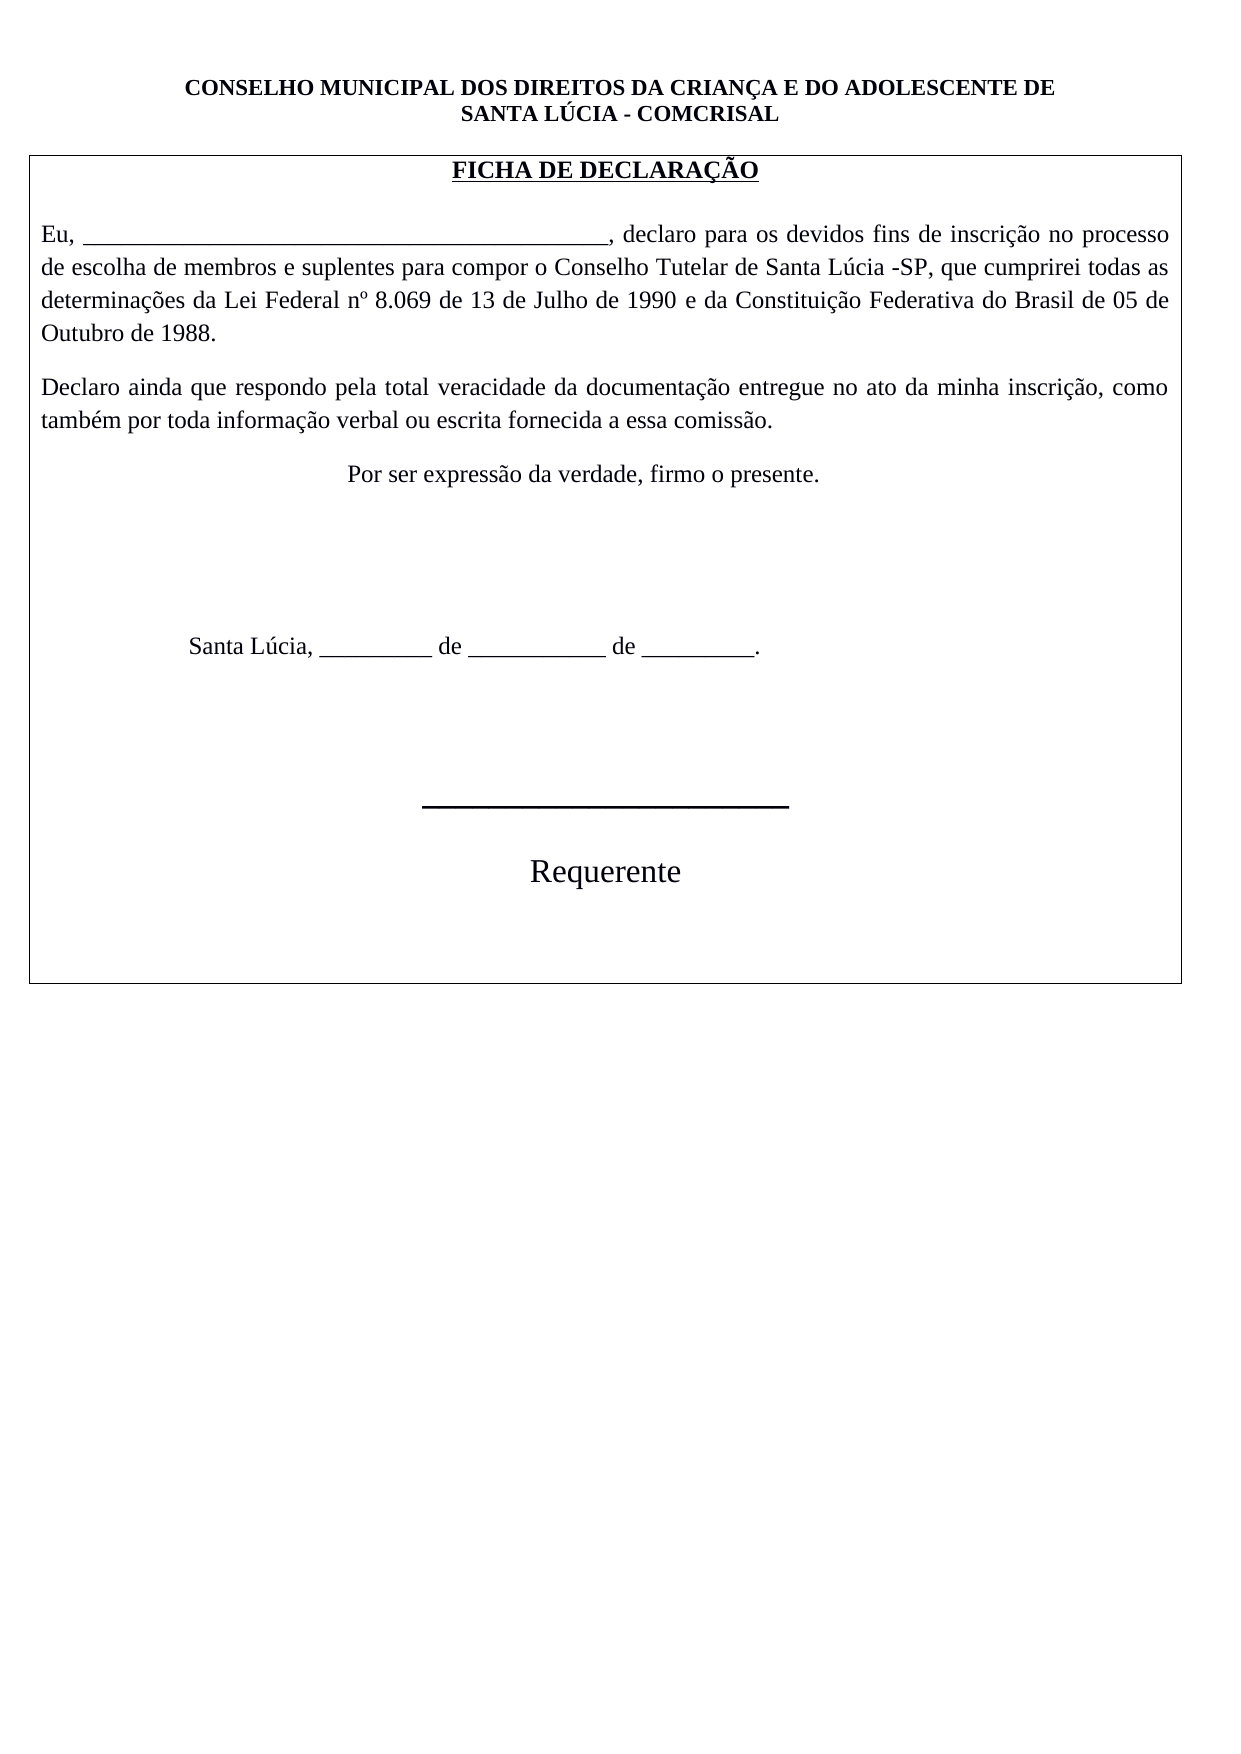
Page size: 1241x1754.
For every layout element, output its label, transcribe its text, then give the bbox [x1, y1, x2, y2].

table_header FICHA DE DECLARAÇÃO Eu, __________________________________________, declaro para os devidos fins de inscrição no processo de escolha de membros e suplentes para compor o Conselho Tutelar de Santa Lúcia -SP, que cumprirei todas as determinações da Lei Federal nº 8.069 de 13 de Julho de 1990 e da Constituição Federativa do Brasil de 05 de Outubro de 1988. Declaro ainda que respondo pela total veracidade da documentação entregue no ato da minha inscrição, como também por toda informação verbal ou escrita fornecida a essa comissão. Por ser expressão da verdade, firmo o presente. Santa Lúcia, _________ de ___________ de _________. ______________________ Requerente [30, 156, 1181, 983]
